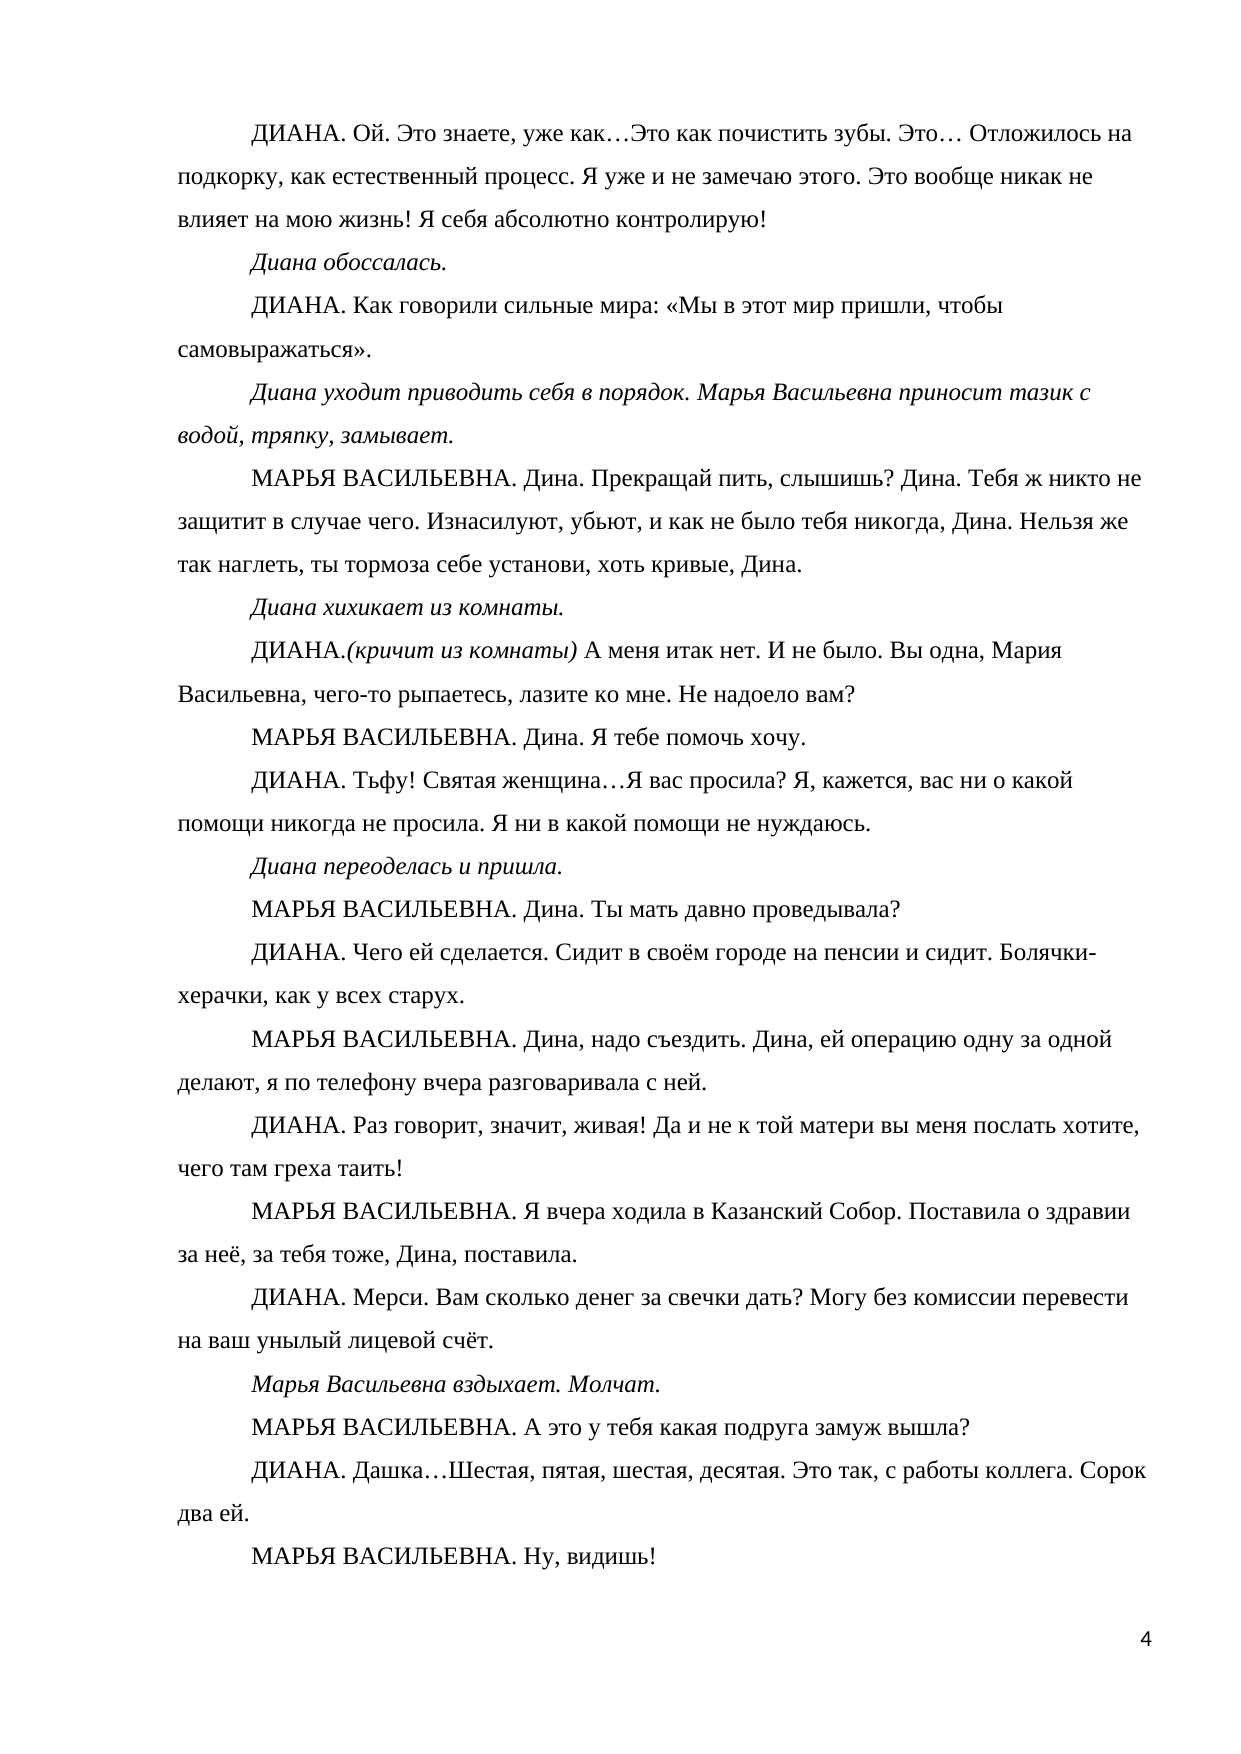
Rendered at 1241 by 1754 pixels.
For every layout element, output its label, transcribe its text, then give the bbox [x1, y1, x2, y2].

text МАРЬЯ ВАСИЛЬЕВНА. Дина, надо съездить. Дина, ей операцию одну за одной делают, я по телефону вчера разговаривала с ней. [177, 1024, 1152, 1096]
text ДИАНА. Мерси. Вам сколько денег за свечки дать? Могу без комиссии перевести на ваш унылый лицевой счёт. [177, 1282, 1152, 1354]
text МАРЬЯ ВАСИЛЬЕВНА. Дина. Я тебе помочь хочу. [177, 722, 1152, 751]
text МАРЬЯ ВАСИЛЬЕВНА. А это у тебя какая подруга замуж вышла? [177, 1412, 1152, 1441]
text Диана уходит приводить себя в порядок. Марья Васильевна приносит тазик с водой, тряпку, замывает. [177, 377, 1152, 449]
text Марья Васильевна вздыхает. Молчат. [177, 1369, 1152, 1397]
text ДИАНА.(кричит из комнаты) А меня итак нет. И не было. Вы одна, Мария Васильевна, чего-то рыпаетесь, лазите ко мне. Не надоело вам? [177, 636, 1152, 707]
text ДИАНА. Тьфу! Святая женщина…Я вас просила? Я, кажется, вас ни о какой помощи никогда не просила. Я ни в какой помощи не нуждаюсь. [177, 765, 1152, 837]
text Диана хихикает из комнаты. [177, 592, 1152, 621]
text Диана обоссалась. [177, 247, 1152, 276]
text ДИАНА. Как говорили сильные мира: «Мы в этот мир пришли, чтобы самовыражаться». [177, 291, 1152, 362]
text ДИАНА. Чего ей сделается. Сидит в своём городе на пенсии и сидит. Болячки-херачки, как у всех старух. [177, 937, 1152, 1009]
text МАРЬЯ ВАСИЛЬЕВНА. Я вчера ходила в Казанский Собор. Поставила о здравии за неё, за тебя тоже, Дина, поставила. [177, 1196, 1152, 1268]
text ДИАНА. Раз говорит, значит, живая! Да и не к той матери вы меня послать хотите, чего там греха таить! [177, 1110, 1152, 1182]
text МАРЬЯ ВАСИЛЬЕВНА. Дина. Ты мать давно проведывала? [177, 894, 1152, 923]
text ДИАНА. Дашка…Шестая, пятая, шестая, десятая. Это так, с работы коллега. Сорок два ей. [177, 1455, 1152, 1527]
text ДИАНА. Ой. Это знаете, уже как…Это как почистить зубы. Это… Отложилось на подкорку, как естественный процесс. Я уже и не замечаю этого. Это вообще никак не влияет на мою жизнь! Я себя абсолютно контролирую! [177, 118, 1152, 233]
text МАРЬЯ ВАСИЛЬЕВНА. Ну, видишь! [177, 1541, 1152, 1570]
text Диана переоделась и пришла. [177, 851, 1152, 880]
text МАРЬЯ ВАСИЛЬЕВНА. Дина. Прекращай пить, слышишь? Дина. Тебя ж никто не защитит в случае чего. Изнасилуют, убьют, и как не было тебя никогда, Дина. Нельзя же так наглеть, ты тормоза себе установи, хоть кривые, Дина. [177, 463, 1152, 578]
